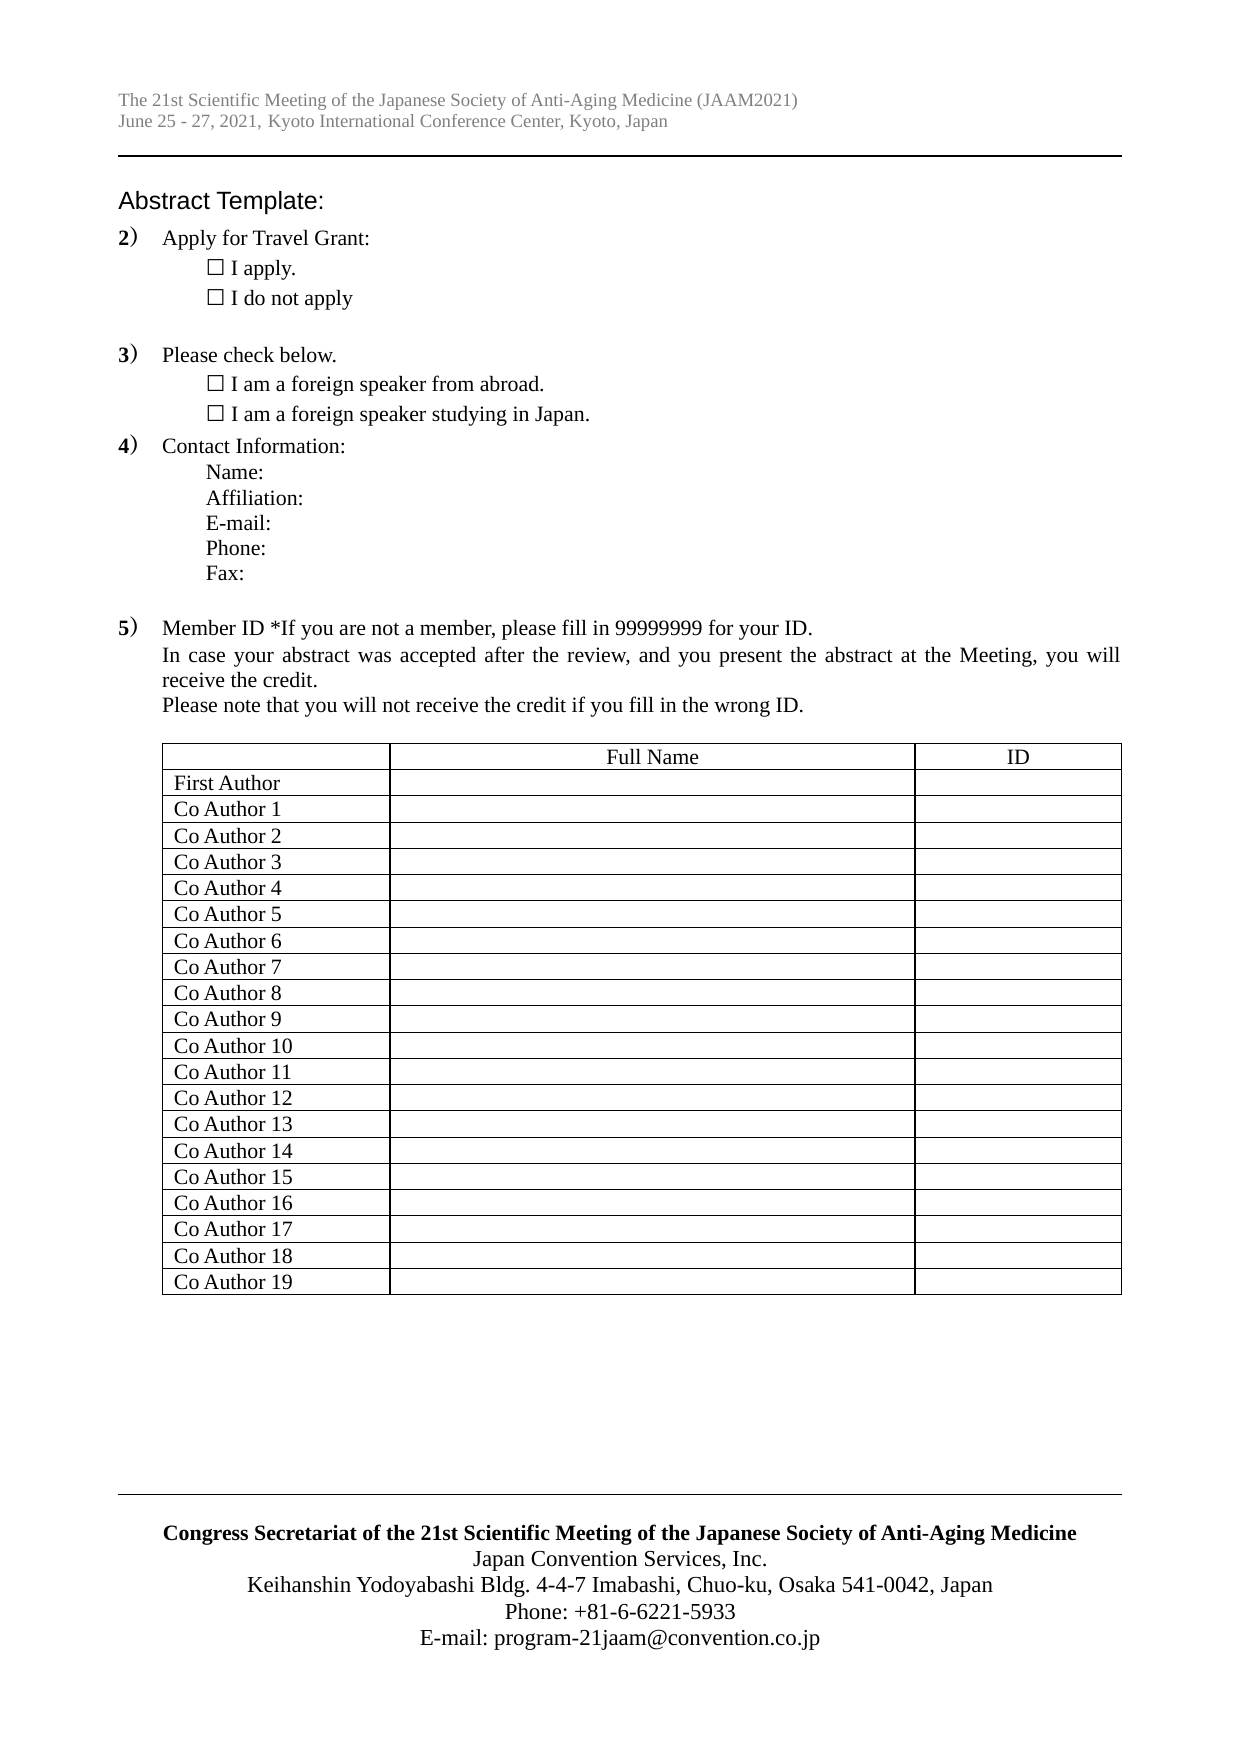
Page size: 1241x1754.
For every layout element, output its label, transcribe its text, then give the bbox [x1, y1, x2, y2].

table_cell Co Author 16 [163, 1190, 389, 1215]
table_cell [916, 1190, 1121, 1215]
table_header [163, 744, 389, 769]
table_cell [916, 1006, 1121, 1032]
table_cell [391, 796, 914, 822]
table_cell [916, 823, 1121, 848]
table_cell [916, 1269, 1121, 1294]
table_cell [391, 1164, 914, 1189]
table_cell Co Author 11 [163, 1059, 389, 1084]
table_cell [391, 875, 914, 900]
list Please check below. [118, 337, 1122, 368]
text I do not apply [151, 282, 1122, 312]
table_cell Co Author 18 [163, 1243, 389, 1268]
table_cell Co Author 17 [163, 1216, 389, 1242]
table_cell [916, 901, 1121, 927]
table_cell [916, 796, 1121, 822]
table_cell Co Author 14 [163, 1138, 389, 1163]
table_cell Co Author 12 [163, 1085, 389, 1110]
list Member ID *If you are not a member, please fill in 99999999 for your ID. [118, 611, 1122, 642]
table_cell [916, 1164, 1121, 1189]
text Affiliation: [118, 484, 1122, 510]
text E-mail: [118, 510, 1122, 535]
table_cell First Author [163, 770, 389, 795]
table_cell [916, 875, 1121, 900]
table_cell [391, 901, 914, 927]
text Phone: [118, 535, 1122, 560]
table_cell [391, 928, 914, 953]
table_cell [916, 1033, 1121, 1058]
table_cell Co Author 13 [163, 1111, 389, 1137]
table_cell [391, 1138, 914, 1163]
table_cell [916, 1216, 1121, 1242]
table_cell [391, 1059, 914, 1084]
table_cell [391, 1033, 914, 1058]
table_cell [916, 1138, 1121, 1163]
text Name: [118, 459, 1122, 484]
list Please note that you will not receive the credit if you fill in the wrong ID. [162, 692, 1122, 718]
table_cell Co Author 2 [163, 823, 389, 848]
table_cell [391, 1190, 914, 1215]
table_cell [916, 954, 1121, 979]
table_cell Co Author 8 [163, 980, 389, 1005]
table_cell [391, 954, 914, 979]
list Contact Information: [118, 428, 1122, 459]
table_cell [916, 1243, 1121, 1268]
table_header ID [916, 744, 1121, 769]
table_cell [391, 1243, 914, 1268]
table_cell Co Author 3 [163, 849, 389, 874]
table_cell [391, 770, 914, 795]
table_cell [916, 849, 1121, 874]
table_cell [916, 1059, 1121, 1084]
table_cell [916, 770, 1121, 795]
table_cell Co Author 15 [163, 1164, 389, 1189]
table_cell Co Author 9 [163, 1006, 389, 1032]
table_cell Co Author 6 [163, 928, 389, 953]
list I am a foreign speaker from abroad. [206, 368, 1122, 398]
list Apply for Travel Grant: [118, 221, 1122, 252]
table_cell [391, 1111, 914, 1137]
list In case your abstract was accepted after the review, and you present the abstract at the Meeting, you will receive the credit. [162, 642, 1122, 692]
table_cell [391, 849, 914, 874]
table_cell [916, 1111, 1121, 1137]
table_cell [391, 823, 914, 848]
table_cell [391, 980, 914, 1005]
table_cell [391, 1216, 914, 1242]
table_cell [391, 1085, 914, 1110]
table_header Full Name [391, 744, 914, 769]
table_cell Co Author 5 [163, 901, 389, 927]
table_cell [916, 928, 1121, 953]
table_cell Co Author 4 [163, 875, 389, 900]
table_cell Co Author 1 [163, 796, 389, 822]
table_cell Co Author 7 [163, 954, 389, 979]
text I apply. [151, 252, 1122, 282]
table_cell [391, 1006, 914, 1032]
table_cell Co Author 19 [163, 1269, 389, 1294]
table_cell [391, 1269, 914, 1294]
table_cell Co Author 10 [163, 1033, 389, 1058]
list I am a foreign speaker studying in Japan. [206, 398, 1122, 428]
table_cell [916, 980, 1121, 1005]
text Fax: [118, 560, 1122, 585]
table_cell [916, 1085, 1121, 1110]
